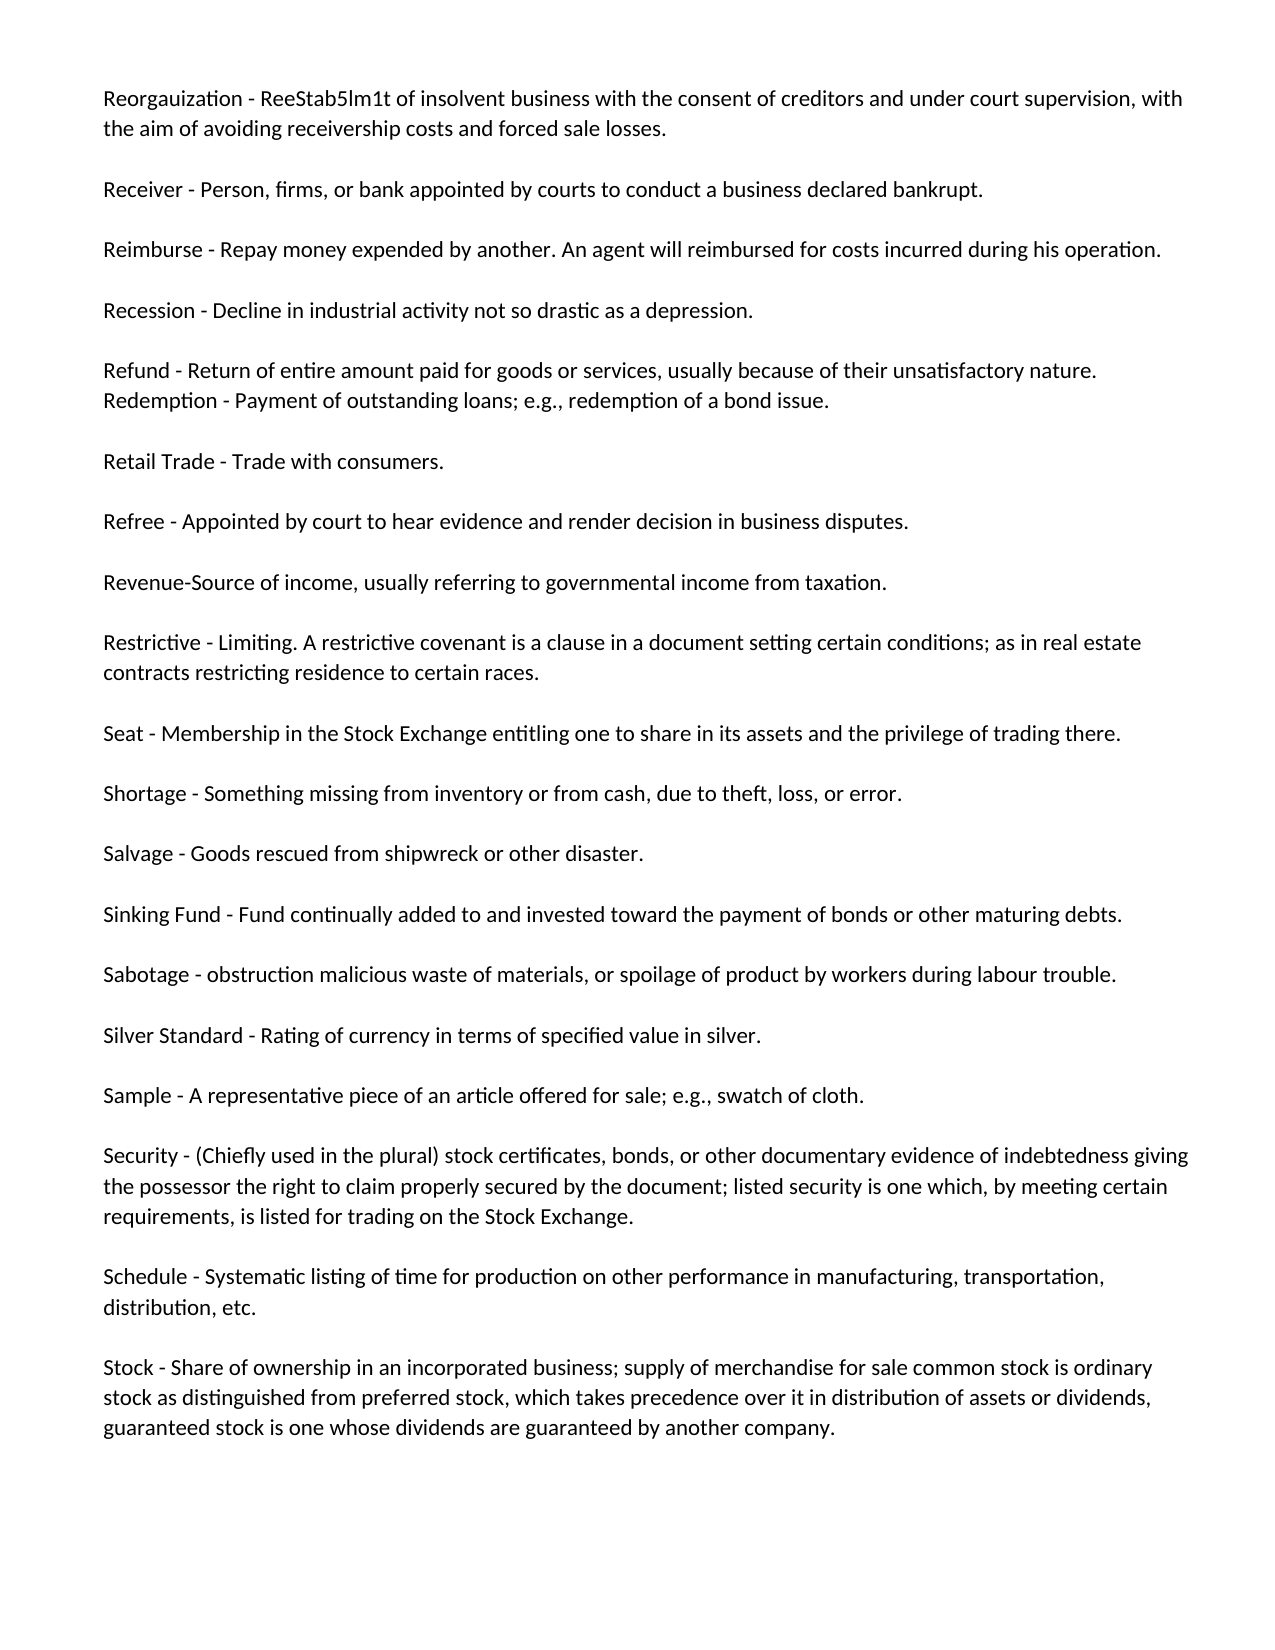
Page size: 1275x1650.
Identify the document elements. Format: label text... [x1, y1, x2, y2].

text Recession - Decline in industrial activity not so drastic as a depression. [103, 296, 1200, 324]
text Revenue-Source of income, usually referring to governmental income from taxation. [103, 568, 1200, 596]
text Redemption - Payment of outstanding loans; e.g., redemption of a bond issue. [103, 386, 1200, 414]
text Shortage - Something missing from inventory or from cash, due to theft, loss, or error. [103, 779, 1200, 807]
text Refree - Appointed by court to hear evidence and render decision in business disputes. [103, 507, 1200, 535]
text Security - (Chiefly used in the plural) stock certificates, bonds, or other documentary evidence of indebtedness giving the possessor the right to claim properly secured by the document; listed security is one which, by meeting certain requirements, is listed for trading on the Stock Exchange. [103, 1142, 1200, 1230]
text Stock - Share of ownership in an incorporated business; supply of merchandise for sale common stock is ordinary stock as distinguished from preferred stock, which takes precedence over it in distribution of assets or dividends, guaranteed stock is one whose dividends are guaranteed by another company. [103, 1353, 1200, 1442]
text Sample - A representative piece of an article offered for sale; e.g., swatch of cloth. [103, 1081, 1200, 1109]
text Salvage - Goods rescued from shipwreck or other disaster. [103, 839, 1200, 868]
text Receiver - Person, firms, or bank appointed by courts to conduct a business declared bankrupt. [103, 175, 1200, 203]
text Sabotage - obstruction malicious waste of materials, or spoilage of product by workers during labour trouble. [103, 960, 1200, 988]
text Refund - Return of entire amount paid for goods or services, usually because of their unsatisfactory nature. [103, 356, 1200, 384]
text Sinking Fund - Fund continually added to and invested toward the payment of bonds or other maturing debts. [103, 900, 1200, 928]
text Reorgauization - ReeStab5lm1t of insolvent business with the consent of creditors and under court supervision, with the aim of avoiding receivership costs and forced sale losses. [103, 84, 1200, 143]
text Silver Standard - Rating of currency in terms of specified value in silver. [103, 1021, 1200, 1049]
text Retail Trade - Trade with consumers. [103, 447, 1200, 475]
text Restrictive - Limiting. A restrictive covenant is a clause in a document setting certain conditions; as in real estate contracts restricting residence to certain races. [103, 628, 1200, 686]
text Seat - Membership in the Stock Exchange entitling one to share in its assets and the privilege of trading there. [103, 719, 1200, 747]
text Schedule - Systematic listing of time for production on other performance in manufacturing, transportation, distribution, etc. [103, 1262, 1200, 1321]
text Reimburse - Repay money expended by another. An agent will reimbursed for costs incurred during his operation. [103, 235, 1200, 263]
